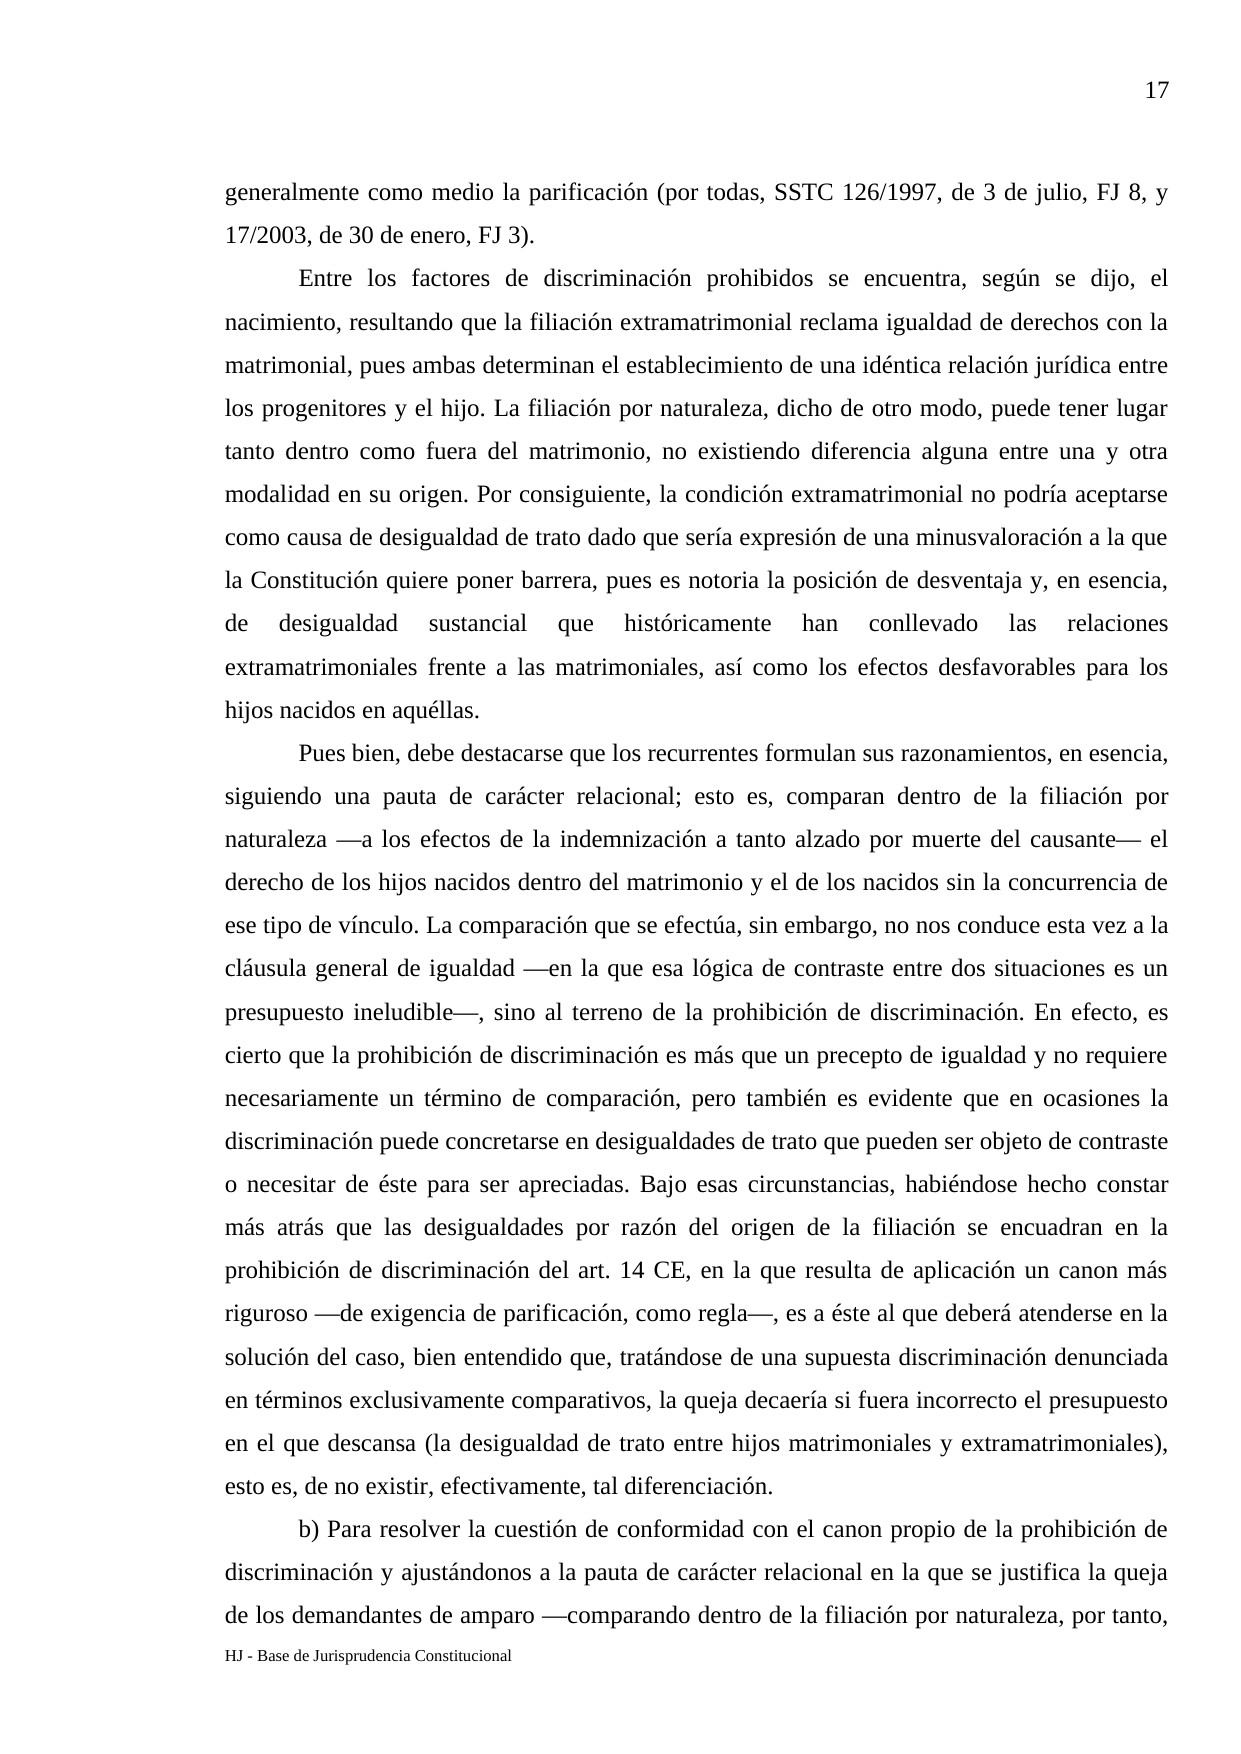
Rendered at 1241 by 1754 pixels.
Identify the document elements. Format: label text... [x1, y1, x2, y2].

text Pues bien, debe destacarse que los recurrentes formulan sus razonamientos, en esencia, siguiendo una pauta de carácter relacional; esto es, comparan dentro de la filiación por naturaleza —a los efectos de la indemnización a tanto alzado por muerte del causante— el derecho de los hijos nacidos dentro del matrimonio y el de los nacidos sin la concurrencia de ese tipo de vínculo. La comparación que se efectúa, sin embargo, no nos conduce esta vez a la cláusula general de igualdad —en la que esa lógica de contraste entre dos situaciones es un presupuesto ineludible—, sino al terreno de la prohibición de discriminación. En efecto, es cierto que la prohibición de discriminación es más que un precepto de igualdad y no requiere necesariamente un término de comparación, pero también es evidente que en ocasiones la discriminación puede concretarse en desigualdades de trato que pueden ser objeto de contraste o necesitar de éste para ser apreciadas. Bajo esas circunstancias, habiéndose hecho constar más atrás que las desigualdades por razón del origen de la filiación se encuadran en la prohibición de discriminación del art. 14 CE, en la que resulta de aplicación un canon más riguroso —de exigencia de parificación, como regla—, es a éste al que deberá atenderse en la solución del caso, bien entendido que, tratándose de una supuesta discriminación denunciada en términos exclusivamente comparativos, la queja decaería si fuera incorrecto el presupuesto en el que descansa (la desigualdad de trato entre hijos matrimoniales y extramatrimoniales), esto es, de no existir, efectivamente, tal diferenciación. [224, 738, 1169, 1500]
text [224, 1514, 1169, 1629]
text Entre los factores de discriminación prohibidos se encuentra, según se dijo, el nacimiento, resultando que la filiación extramatrimonial reclama igualdad de derechos con la matrimonial, pues ambas determinan el establecimiento de una idéntica relación jurídica entre los progenitores y el hijo. La filiación por naturaleza, dicho de otro modo, puede tener lugar tanto dentro como fuera del matrimonio, no existiendo diferencia alguna entre una y otra modalidad en su origen. Por consiguiente, la condición extramatrimonial no podría aceptarse como causa de desigualdad de trato dado que sería expresión de una minusvaloración a la que la Constitución quiere poner barrera, pues es notoria la posición de desventaja y, en esencia, de desigualdad sustancial que históricamente han conllevado las relaciones extramatrimoniales frente a las matrimoniales, así como los efectos desfavorables para los hijos nacidos en aquéllas. [224, 263, 1169, 723]
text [224, 177, 1169, 249]
